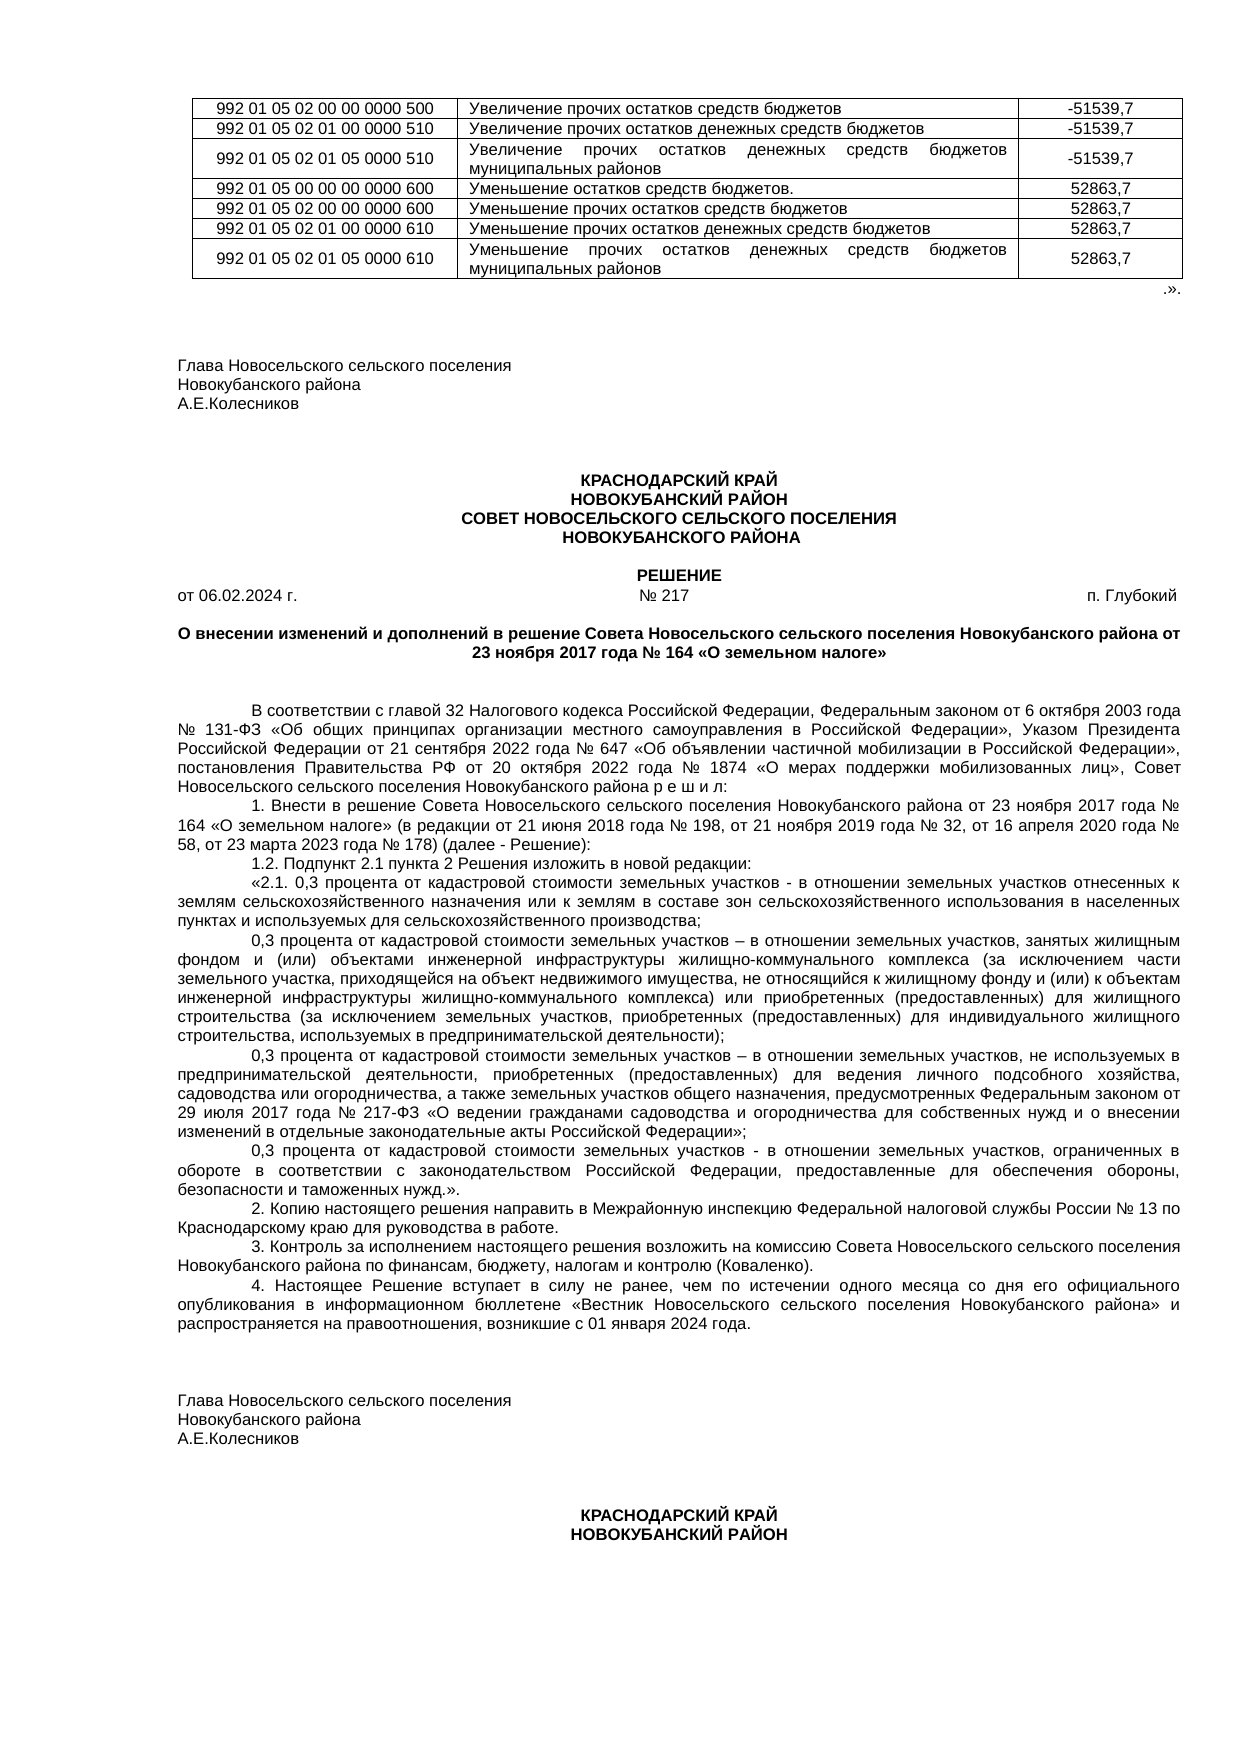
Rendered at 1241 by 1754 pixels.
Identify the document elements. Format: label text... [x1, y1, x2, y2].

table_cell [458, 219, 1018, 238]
text А.Е.Колесников [177, 1429, 1181, 1448]
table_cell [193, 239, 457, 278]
text 0,3 процента от кадастровой стоимости земельных участков – в отношении земельных участков, не используемых в предпринимательской деятельности, приобретенных (предоставленных) для ведения личного подсобного хозяйства, садоводства или огородничества, а также земельных участков общего назначения, предусмотренных Федеральным законом от 29 июля 2017 года № 217-ФЗ «О ведении гражданами садоводства и огородничества для собственных нужд и о внесении изменений в отдельные законодательные акты Российской Федерации»; [177, 1045, 1181, 1141]
subtitle НОВОКУБАНСКОГО РАЙОНА [177, 528, 1181, 547]
subtitle КРАСНОДАРСКИЙ КРАЙ [177, 470, 1181, 489]
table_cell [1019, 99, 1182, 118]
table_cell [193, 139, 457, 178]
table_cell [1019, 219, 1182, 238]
text 1.2. Подпункт 2.1 пункта 2 Решения изложить в новой редакции: [177, 854, 1181, 873]
text А.Е.Колесников [177, 394, 1181, 413]
text .». [177, 279, 1181, 298]
text Новокубанского района [177, 374, 1181, 394]
subtitle СОВЕТ НОВОСЕЛЬСКОГО СЕЛЬСКОГО ПОСЕЛЕНИЯ [177, 509, 1181, 528]
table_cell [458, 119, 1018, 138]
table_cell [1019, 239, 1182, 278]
subtitle КРАСНОДАРСКИЙ КРАЙ [177, 1505, 1181, 1524]
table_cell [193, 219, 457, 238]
text 3. Контроль за исполнением настоящего решения возложить на комиссию Совета Новосельского сельского поселения Новокубанского района по финансам, бюджету, налогам и контролю (Коваленко). [177, 1237, 1181, 1275]
text 2. Копию настоящего решения направить в Межрайонную инспекцию Федеральной налоговой службы России № 13 по Краснодарскому краю для руководства в работе. [177, 1199, 1181, 1237]
subtitle РЕШЕНИЕ [177, 566, 1181, 585]
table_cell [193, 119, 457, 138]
text от 06.02.2024 г. № 217 п. Глубокий [177, 585, 1181, 604]
text НОВОКУБАНСКИЙ РАЙОН [177, 489, 1181, 509]
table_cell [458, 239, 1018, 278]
text Новокубанского района [177, 1409, 1181, 1429]
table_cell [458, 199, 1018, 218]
text 4. Настоящее Решение вступает в силу не ранее, чем по истечении одного месяца со дня его официального опубликования в информационном бюллетене «Вестник Новосельского сельского поселения Новокубанского района» и распространяется на правоотношения, возникшие с 01 января 2024 года. [177, 1275, 1181, 1333]
text «2.1. 0,3 процента от кадастровой стоимости земельных участков - в отношении земельных участков отнесенных к землям сельскохозяйственного назначения или к землям в составе зон сельскохозяйственного использования в населенных пунктах и используемых для сельскохозяйственного производства; [177, 873, 1181, 930]
text 0,3 процента от кадастровой стоимости земельных участков - в отношении земельных участков, ограниченных в обороте в соответствии с законодательством Российской Федерации, предоставленные для обеспечения обороны, безопасности и таможенных нужд.». [177, 1141, 1181, 1199]
subtitle О внесении изменений и дополнений в решение Совета Новосельского сельского поселения Новокубанского района от 23 ноября 2017 года № 164 «О земельном налоге» [177, 624, 1181, 662]
text НОВОКУБАНСКИЙ РАЙОН [177, 1524, 1181, 1544]
text В соответствии с главой 32 Налогового кодекса Российской Федерации, Федеральным законом от 6 октября 2003 года № 131-ФЗ «Об общих принципах организации местного самоуправления в Российской Федерации», Указом Президента Российской Федерации от 21 сентября 2022 года № 647 «Об объявлении частичной мобилизации в Российской Федерации», постановления Правительства РФ от 20 октября 2022 года № 1874 «О мерах поддержки мобилизованных лиц», Совет Новосельского сельского поселения Новокубанского района р е ш и л: [177, 700, 1181, 796]
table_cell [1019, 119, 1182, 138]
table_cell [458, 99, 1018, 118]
text 0,3 процента от кадастровой стоимости земельных участков – в отношении земельных участков, занятых жилищным фондом и (или) объектами инженерной инфраструктуры жилищно-коммунального комплекса (за исключением части земельного участка, приходящейся на объект недвижимого имущества, не относящийся к жилищному фонду и (или) к объектам инженерной инфраструктуры жилищно-коммунального комплекса) или приобретенных (предоставленных) для жилищного строительства (за исключением земельных участков, приобретенных (предоставленных) для индивидуального жилищного строительства, используемых в предпринимательской деятельности); [177, 930, 1181, 1045]
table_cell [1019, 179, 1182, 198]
text Глава Новосельского сельского поселения [177, 1390, 1181, 1409]
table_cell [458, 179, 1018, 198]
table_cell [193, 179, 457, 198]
text 1. Внести в решение Совета Новосельского сельского поселения Новокубанского района от 23 ноября 2017 года № 164 «О земельном налоге» (в редакции от 21 июня 2018 года № 198, от 21 ноября 2019 года № 32, от 16 апреля 2020 года № 58, от 23 марта 2023 года № 178) (далее - Решение): [177, 796, 1181, 854]
text Глава Новосельского сельского поселения [177, 355, 1181, 374]
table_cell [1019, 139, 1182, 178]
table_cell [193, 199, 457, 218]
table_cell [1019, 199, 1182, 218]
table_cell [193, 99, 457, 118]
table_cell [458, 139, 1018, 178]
